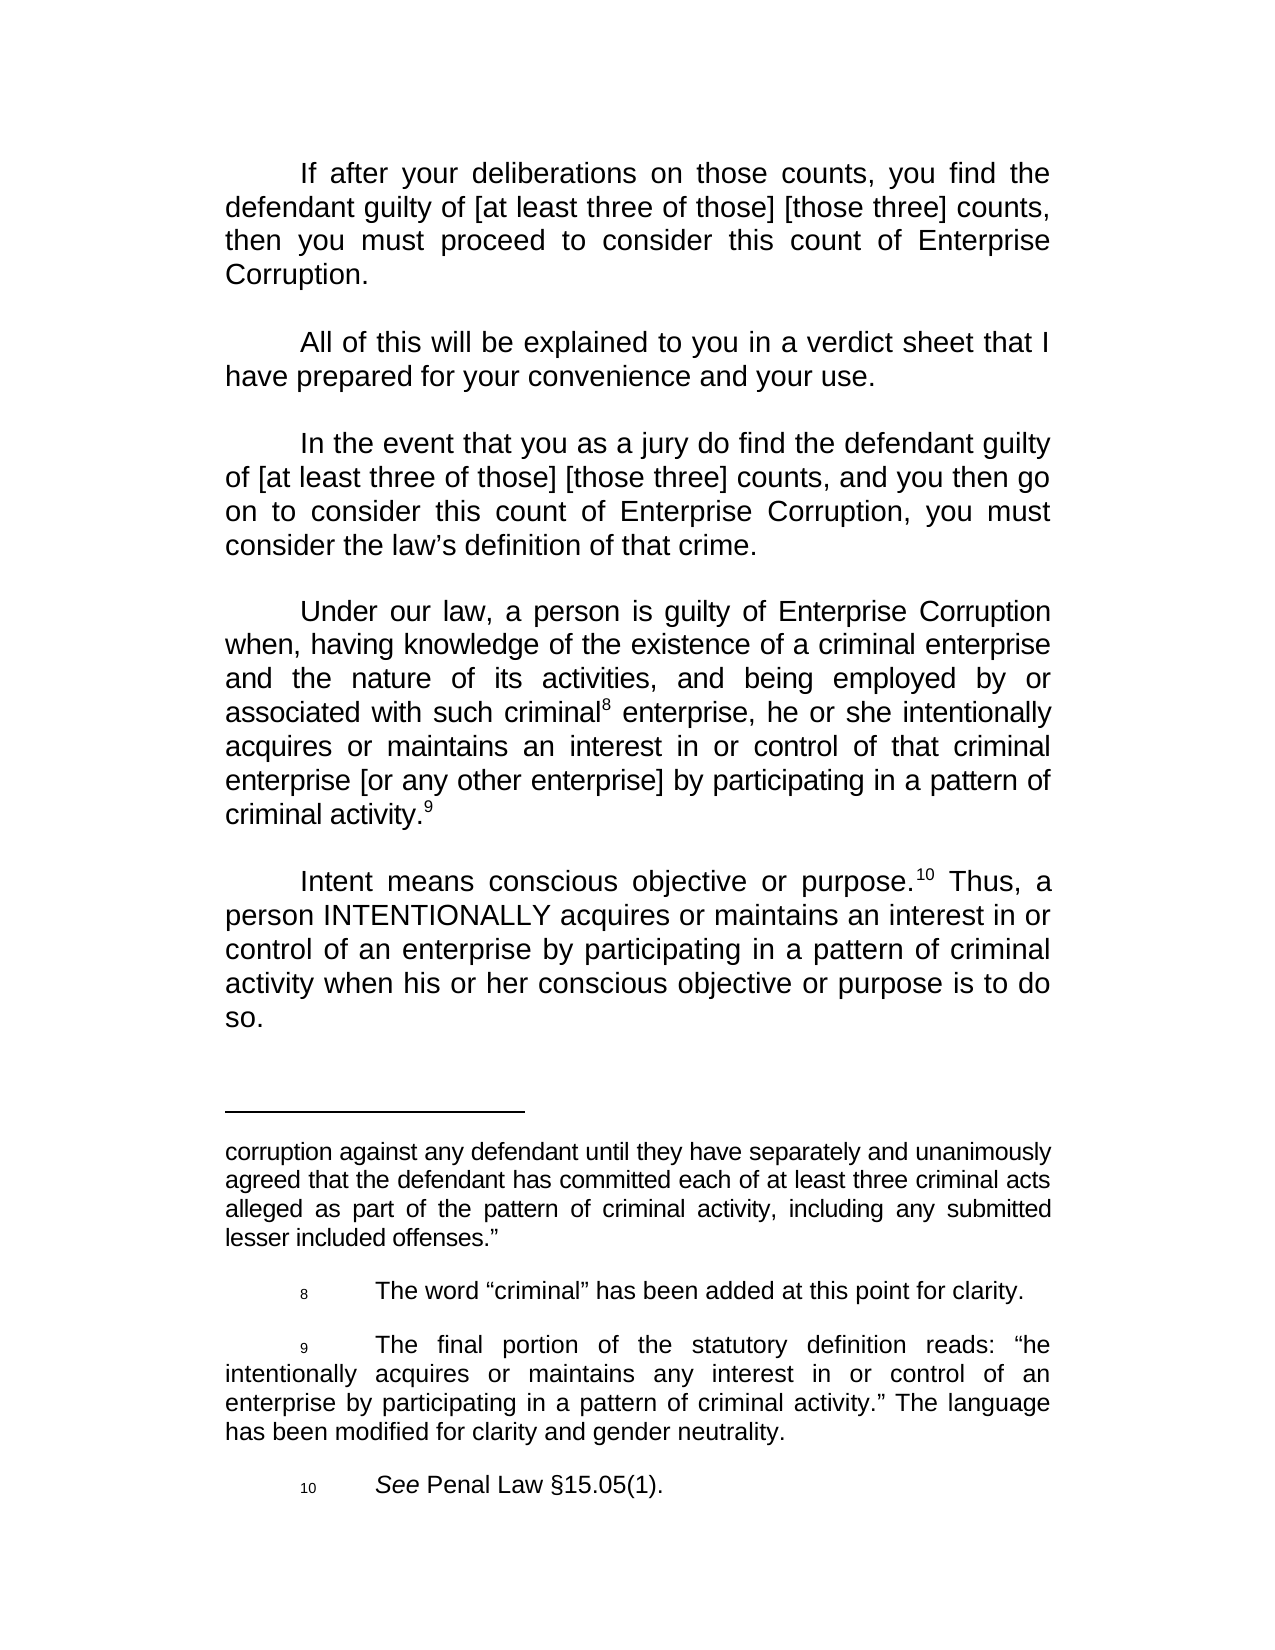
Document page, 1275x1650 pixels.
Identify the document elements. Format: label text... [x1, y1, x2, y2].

text All of this will be explained to you in a verdict sheet that I have prepared for your convenience and your use. [225, 325, 1052, 393]
text 9 The final portion of the statutory definition reads: “he intentionally acquires or maintains any interest in or control of an enterprise by participating in a pattern of criminal activity.” The language has been modified for clarity and gender neutrality. [225, 1330, 1052, 1446]
text In the event that you as a jury do find the defendant guilty of [at least three of those] [those three] counts, and you then go on to consider this count of Enterprise Corruption, you must consider the law’s definition of that crime. [225, 426, 1052, 562]
text Under our law, a person is guilty of Enterprise Corruption when, having knowledge of the existence of a criminal enterprise and the nature of its activities, and being employed by or associated with such criminal8 enterprise, he or she intentionally acquires or maintains an interest in or control of that criminal enterprise [or any other enterprise] by participating in a pattern of criminal activity.9 [225, 594, 1052, 831]
text corruption against any defendant until they have separately and unanimously agreed that the defendant has committed each of at least three criminal acts alleged as part of the pattern of criminal activity, including any submitted lesser included offenses.” [225, 1137, 1052, 1252]
text 10 See Penal Law §15.05(1). [300, 1470, 1052, 1499]
text If after your deliberations on those counts, you find the defendant guilty of [at least three of those] [those three] counts, then you must proceed to consider this count of Enterprise Corruption. [225, 156, 1052, 291]
text 8 The word “criminal” has been added at this point for clarity. [300, 1277, 1052, 1305]
text Intent means conscious objective or purpose.10 Thus, a person INTENTIONALLY acquires or maintains an interest in or control of an enterprise by participating in a pattern of criminal activity when his or her conscious objective or purpose is to do so. [225, 864, 1052, 1034]
